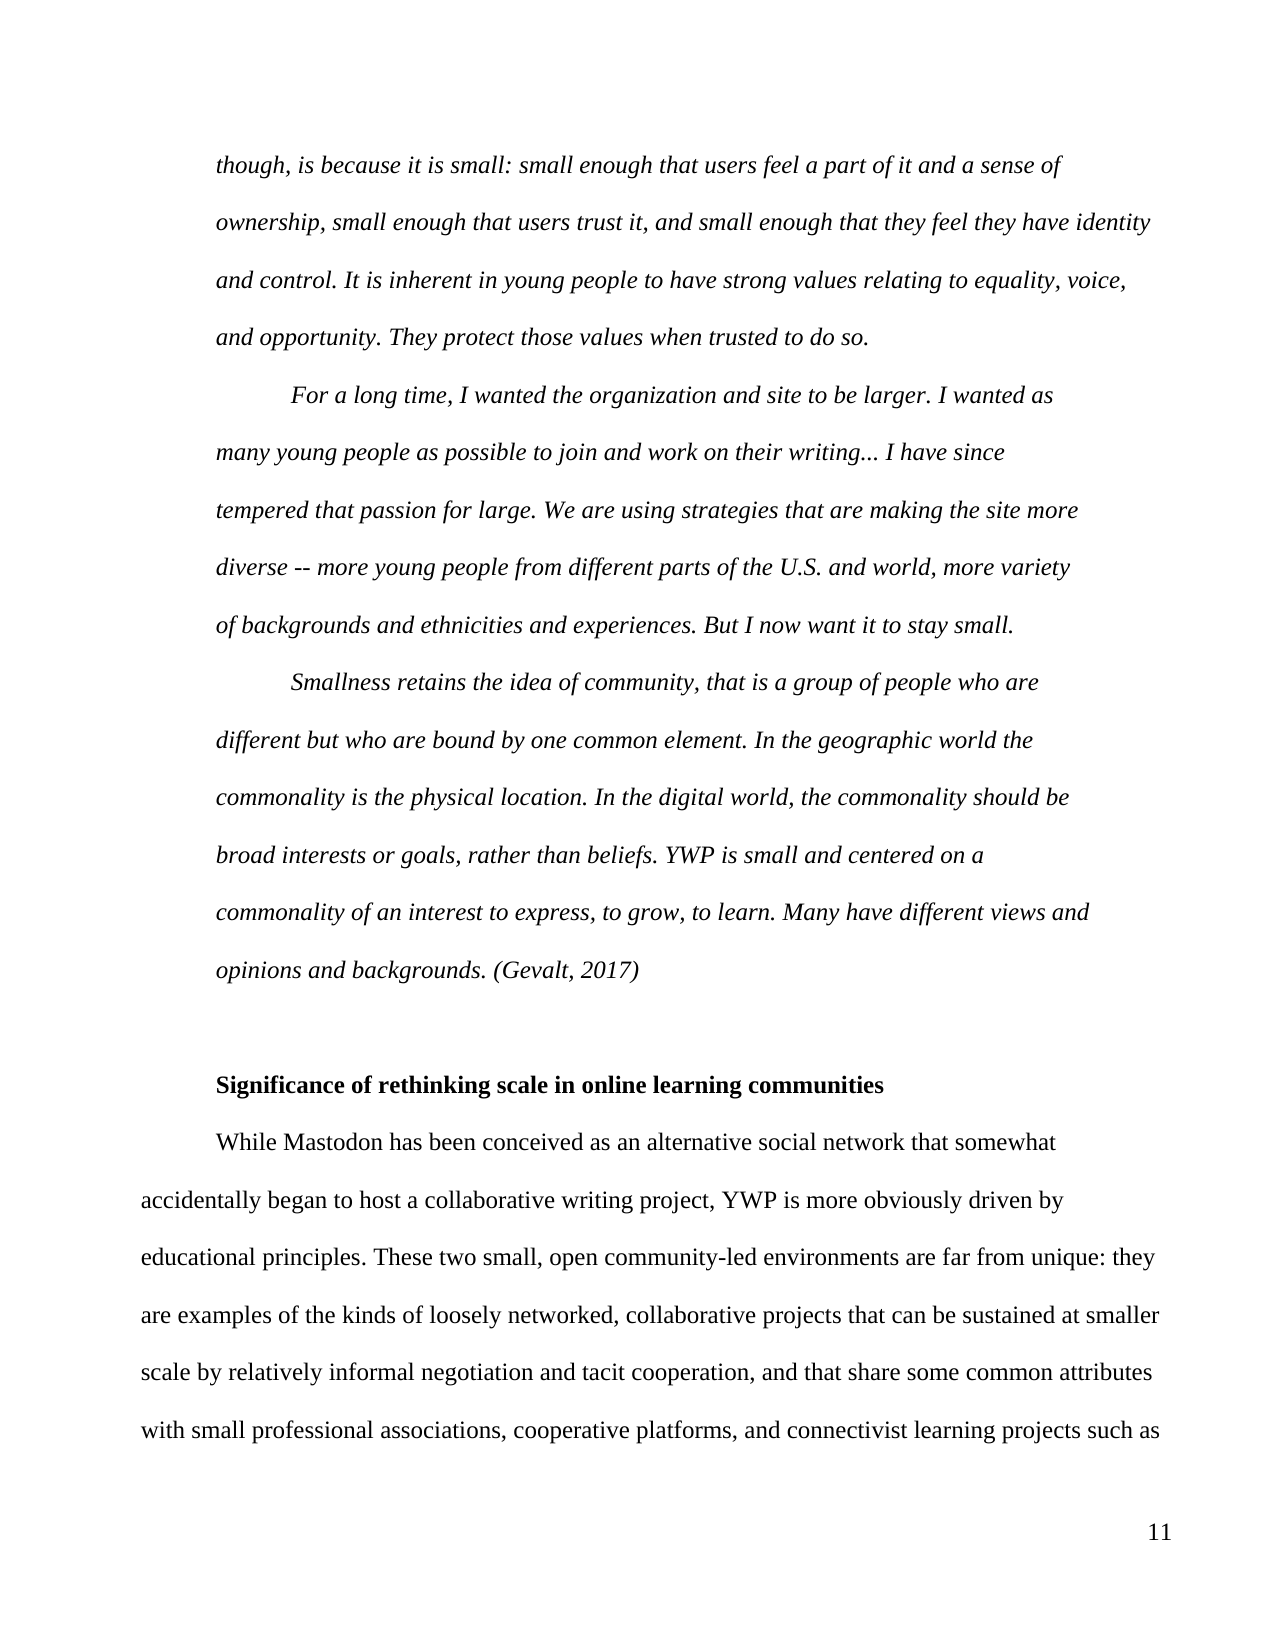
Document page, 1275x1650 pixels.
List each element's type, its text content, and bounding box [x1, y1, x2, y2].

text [141, 1127, 1172, 1444]
text Significance of rethinking scale in online learning communities [141, 1070, 1172, 1099]
text For a long time, I wanted the organization and site to be larger. I wanted as many young people as possible to join and work on their writing... I have since tempered that passion for large. We are using strategies that are making the site more diverse -- more young people from different parts of the U.S. and world, more variety of backgrounds and ethnicities and experiences. But I now want it to stay small. [216, 380, 1097, 639]
text Smallness retains the idea of community, that is a group of people who are different but who are bound by one common element. In the geographic world the commonality is the physical location. In the digital world, the commonality should be broad interests or goals, rather than beliefs. YWP is small and centered on a commonality of an interest to express, to grow, to learn. Many have different views and opinions and backgrounds. (Gevalt, 2017) [216, 667, 1097, 984]
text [216, 150, 1172, 351]
